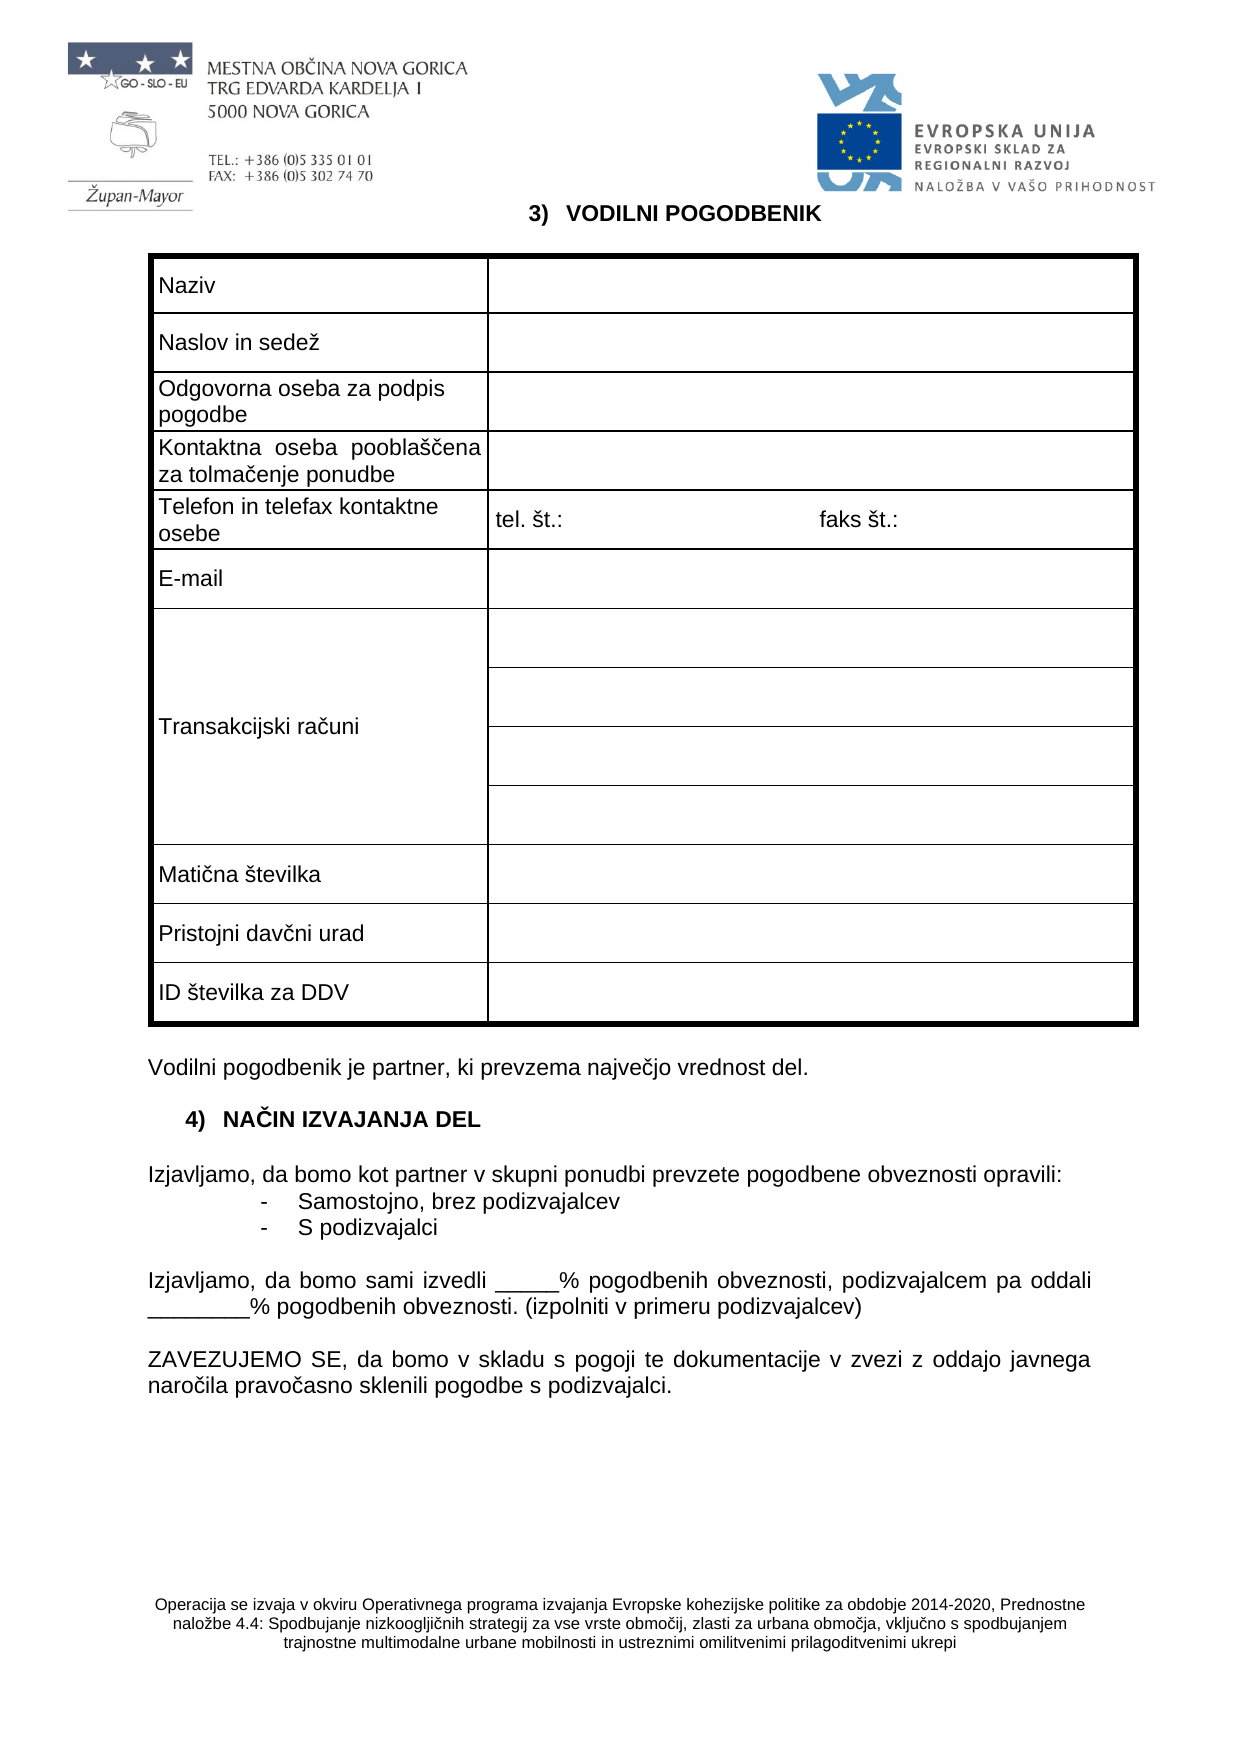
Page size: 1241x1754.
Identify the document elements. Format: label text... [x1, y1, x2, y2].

text Izjavljamo, da bomo kot partner v skupni ponudbi prevzete pogodbene obveznosti opravili: [148, 1161, 1093, 1188]
text Vodilni pogodbenik je partner, ki prevzema največjo vrednost del. [148, 1053, 1093, 1080]
table_cell ID številka za DDV [154, 963, 487, 1021]
table_cell [489, 845, 1133, 903]
picture [67, 42, 472, 215]
text Izjavljamo, da bomo sami izvedli _____% pogodbenih obveznosti, podizvajalcem pa oddali ________% pogodbenih obveznosti. (izpolniti v primeru podizvajalcev) [148, 1267, 1093, 1319]
text ZAVEZUJEMO SE, da bomo v skladu s pogoji te dokumentacije v zvezi z oddajo javnega naročila pravočasno sklenili pogodbe s podizvajalci. [148, 1346, 1093, 1398]
list Samostojno, brez podizvajalcev [260, 1188, 1093, 1214]
table_cell [489, 314, 1133, 371]
table_cell [489, 963, 1133, 1021]
table_cell faks št.: [812, 491, 1133, 548]
table_cell Transakcijski računi [154, 609, 487, 844]
table_cell [489, 550, 1133, 607]
table_cell [489, 727, 1133, 784]
table_cell [489, 432, 1133, 489]
table_cell Kontaktna oseba pooblaščena za tolmačenje ponudbe [154, 432, 487, 489]
table_cell Telefon in telefax kontaktne osebe [154, 491, 487, 548]
table_cell Naslov in sedež [154, 314, 487, 371]
list VODILNI POGODBENIK [185, 200, 1093, 227]
list NAČIN IZVAJANJA DEL [185, 1106, 1093, 1132]
table_cell Matična številka [154, 845, 487, 903]
list S podizvajalci [260, 1214, 1093, 1240]
table_header Naziv [154, 259, 487, 312]
table_cell [489, 373, 1133, 430]
table_header [489, 259, 1133, 312]
table_cell tel. št.: [489, 491, 812, 548]
table_cell [489, 609, 1133, 666]
table_cell [489, 786, 1133, 844]
picture [730, 23, 1202, 252]
table_cell [489, 668, 1133, 726]
table_cell E-mail [154, 550, 487, 607]
table_cell Pristojni davčni urad [154, 904, 487, 962]
table_cell Odgovorna oseba za podpis pogodbe [154, 373, 487, 430]
table_cell [489, 904, 1133, 962]
